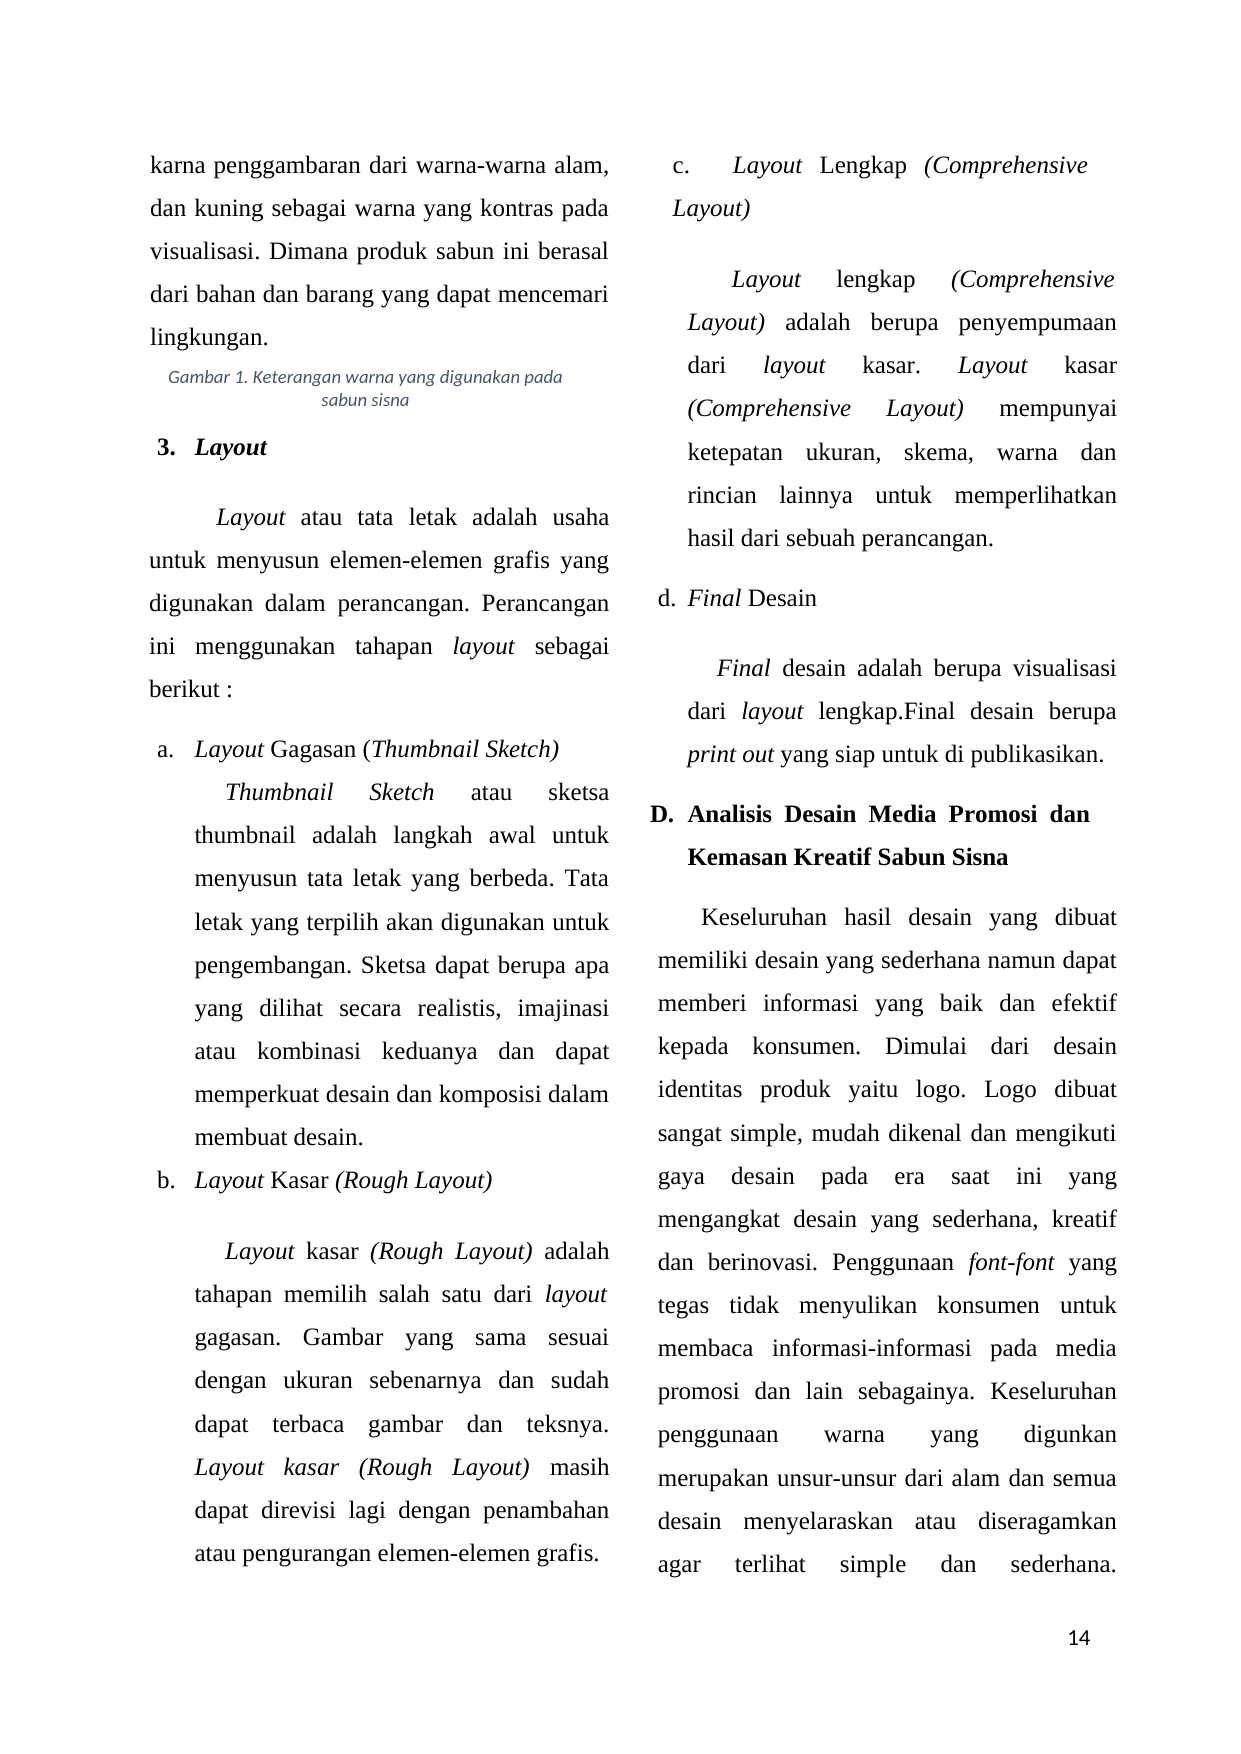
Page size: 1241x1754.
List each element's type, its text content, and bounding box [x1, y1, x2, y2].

list Thumbnail Sketch atau sketsa thumbnail adalah langkah awal untuk menyusun tata letak yang berbeda. Tata letak yang terpilih akan digunakan untuk pengembangan. Sketsa dapat berupa apa yang dilihat secara realistis, imajinasi atau kombinasi keduanya dan dapat memperkuat desain dan komposisi dalam membuat desain. [194, 777, 609, 1151]
text Final desain adalah berupa visualisasi dari layout lengkap.Final desain berupa print out yang siap untuk di publikasikan. [687, 653, 1117, 768]
text Gambar 1. Keterangan warna yang digunakan pada sabun sisna [150, 366, 583, 411]
list Final Desain [658, 583, 1090, 611]
list Layout Lengkap (Comprehensive Layout) [672, 150, 1090, 222]
text Layout atau tata letak adalah usaha untuk menyusun elemen-elemen grafis yang digunakan dalam perancangan. Perancangan ini menggunakan tahapan layout sebagai berikut : [149, 502, 609, 703]
list Layout Gagasan (Thumbnail Sketch) [157, 734, 583, 763]
text Layout kasar (Rough Layout) adalah tahapan memilih salah satu dari layout gagasan. Gambar yang sama sesuai dengan ukuran sebenarnya dan sudah dapat terbaca gambar dan teksnya. Layout kasar (Rough Layout) masih dapat direvisi lagi dengan penambahan atau pengurangan elemen-elemen grafis. [194, 1236, 609, 1567]
text Layout lengkap (Comprehensive Layout) adalah berupa penyempumaan dari layout kasar. Layout kasar (Comprehensive Layout) mempunyai ketepatan ukuran, skema, warna dan rincian lainnya untuk memperlihatkan hasil dari sebuah perancangan. [687, 264, 1117, 552]
list Layout [157, 432, 583, 461]
list Analisis Desain Media Promosi dan Kemasan Kreatif Sabun Sisna [650, 799, 1090, 871]
list Layout Kasar (Rough Layout) [157, 1165, 583, 1194]
